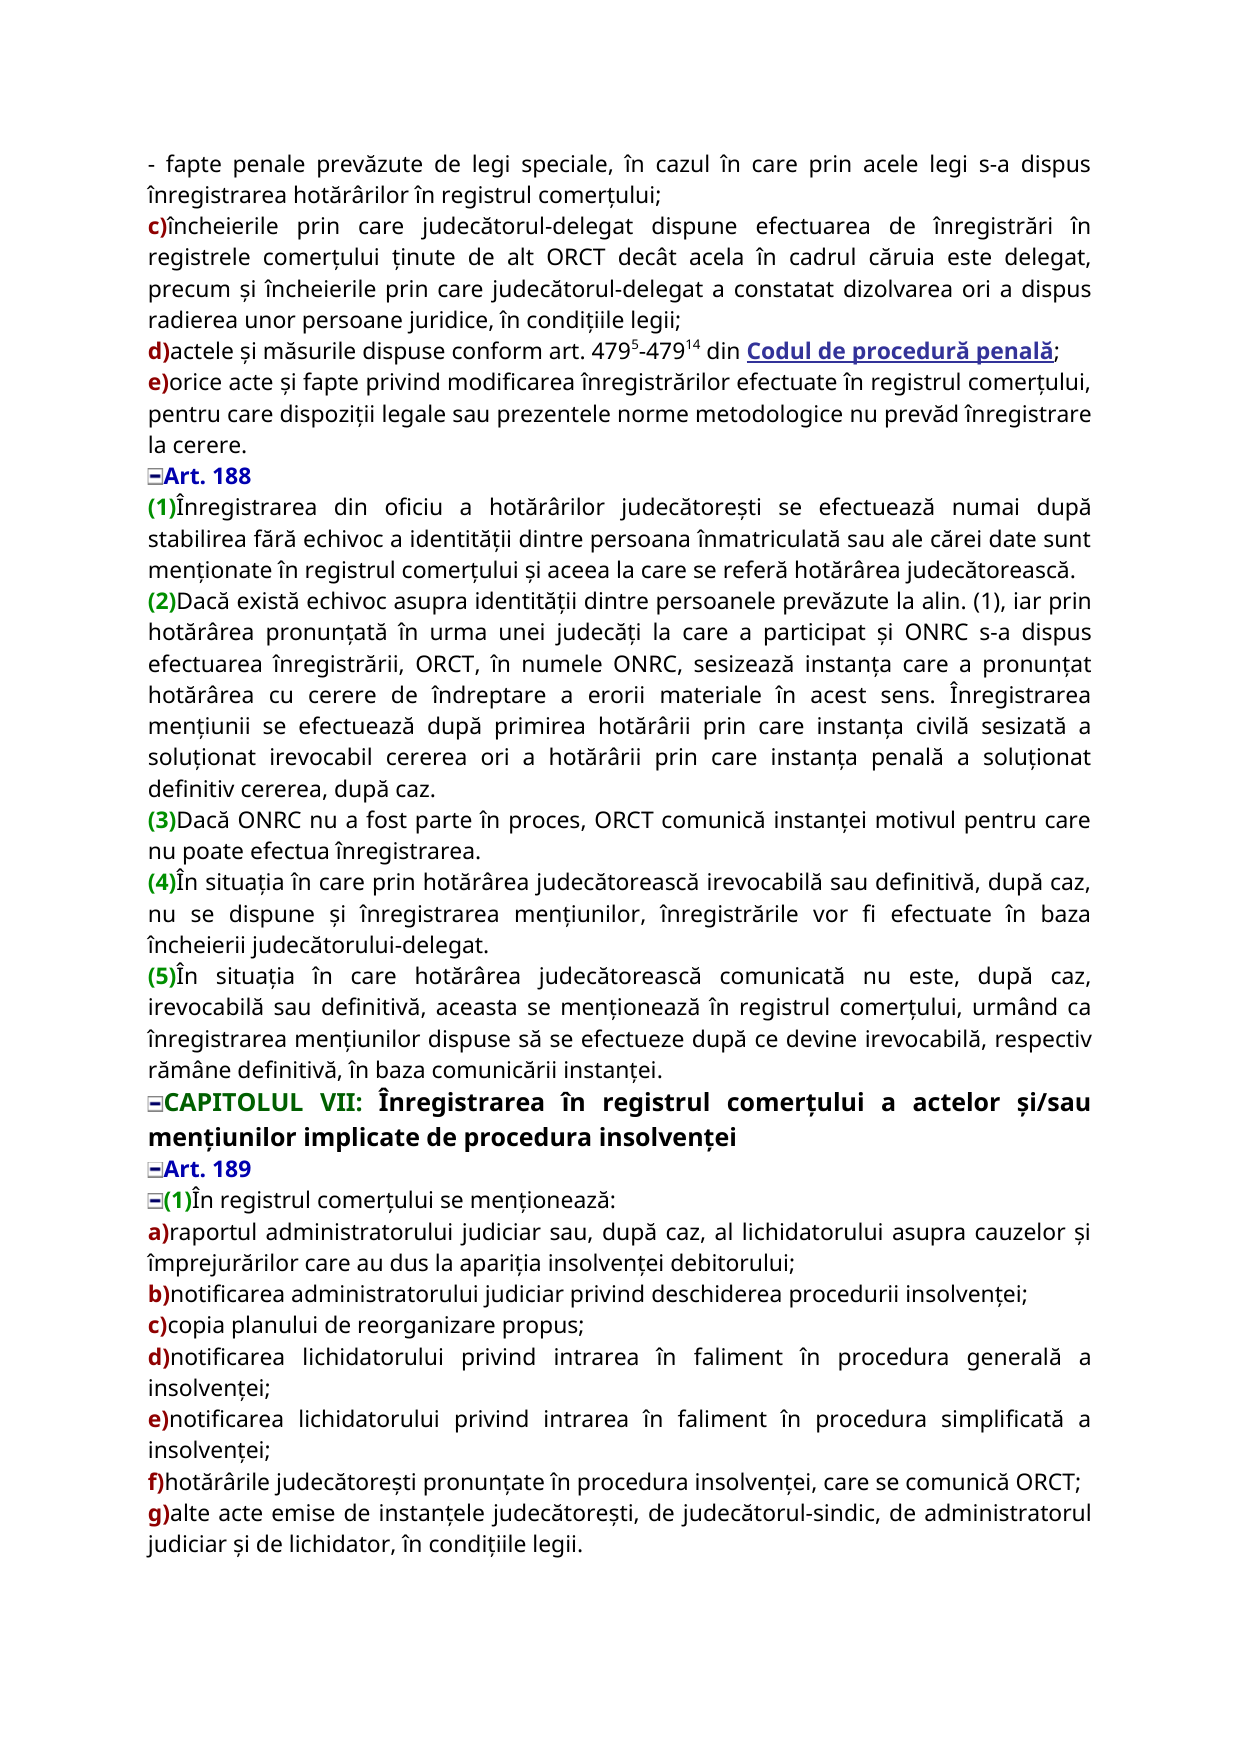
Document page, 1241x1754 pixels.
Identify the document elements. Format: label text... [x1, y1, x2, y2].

text d)notificarea lichidatorului privind intrarea în faliment în procedura generală a insolvenţei; [148, 1341, 1093, 1403]
text Art. 189 [148, 1153, 1093, 1184]
text - fapte penale prevăzute de legi speciale, în cazul în care prin acele legi s-a dispus înregistrarea hotărârilor în registrul comerţului; [148, 148, 1093, 210]
text a)raportul administratorului judiciar sau, după caz, al lichidatorului asupra cauzelor şi împrejurărilor care au dus la apariţia insolvenţei debitorului; [148, 1216, 1093, 1278]
text e)notificarea lichidatorului privind intrarea în faliment în procedura simplificată a insolvenţei; [148, 1403, 1093, 1466]
text (3)Dacă ONRC nu a fost parte în proces, ORCT comunică instanţei motivul pentru care nu poate efectua înregistrarea. [148, 804, 1093, 866]
picture [147, 468, 164, 485]
text (1)În registrul comerţului se menţionează: [148, 1184, 1093, 1216]
text (1)Înregistrarea din oficiu a hotărârilor judecătoreşti se efectuează numai după stabilirea fără echivoc a identităţii dintre persoana înmatriculată sau ale cărei date sunt menţionate în registrul comerţului şi aceea la care se referă hotărârea judecătorească. [148, 491, 1093, 585]
text c)încheierile prin care judecătorul-delegat dispune efectuarea de înregistrări în registrele comerţului ţinute de alt ORCT decât acela în cadrul căruia este delegat, precum şi încheierile prin care judecătorul-delegat a constatat dizolvarea ori a dispus radierea unor persoane juridice, în condiţiile legii; [148, 210, 1093, 335]
text e)orice acte şi fapte privind modificarea înregistrărilor efectuate în registrul comerţului, pentru care dispoziţii legale sau prezentele norme metodologice nu prevăd înregistrare la cerere. [148, 366, 1093, 460]
text (4)În situaţia în care prin hotărârea judecătorească irevocabilă sau definitivă, după caz, nu se dispune şi înregistrarea menţiunilor, înregistrările vor fi efectuate în baza încheierii judecătorului-delegat. [148, 866, 1093, 960]
text (2)Dacă există echivoc asupra identităţii dintre persoanele prevăzute la alin. (1), iar prin hotărârea pronunţată în urma unei judecăţi la care a participat şi ONRC s-a dispus efectuarea înregistrării, ORCT, în numele ONRC, sesizează instanţa care a pronunţat hotărârea cu cerere de îndreptare a erorii materiale în acest sens. Înregistrarea menţiunii se efectuează după primirea hotărârii prin care instanţa civilă sesizată a soluţionat irevocabil cererea ori a hotărârii prin care instanţa penală a soluţionat definitiv cererea, după caz. [148, 585, 1093, 804]
text f)hotărârile judecătoreşti pronunţate în procedura insolvenţei, care se comunică ORCT; [148, 1466, 1093, 1497]
picture [147, 1096, 164, 1112]
text b)notificarea administratorului judiciar privind deschiderea procedurii insolvenţei; [148, 1278, 1093, 1309]
text CAPITOLUL VII: Înregistrarea în registrul comerţului a actelor şi/sau menţiunilor implicate de procedura insolvenţei [148, 1085, 1093, 1153]
text c)copia planului de reorganizare propus; [148, 1309, 1093, 1341]
text Art. 188 [148, 460, 1093, 491]
text g)alte acte emise de instanţele judecătoreşti, de judecătorul-sindic, de administratorul judiciar şi de lichidator, în condiţiile legii. [148, 1497, 1093, 1559]
text (5)În situaţia în care hotărârea judecătorească comunicată nu este, după caz, irevocabilă sau definitivă, aceasta se menţionează în registrul comerţului, urmând ca înregistrarea menţiunilor dispuse să se efectueze după ce devine irevocabilă, respectiv rămâne definitivă, în baza comunicării instanţei. [148, 960, 1093, 1085]
picture [147, 1193, 164, 1209]
text d)actele şi măsurile dispuse conform art. 4795-47914 din Codul de procedură penală; [148, 335, 1093, 366]
picture [147, 1162, 164, 1178]
